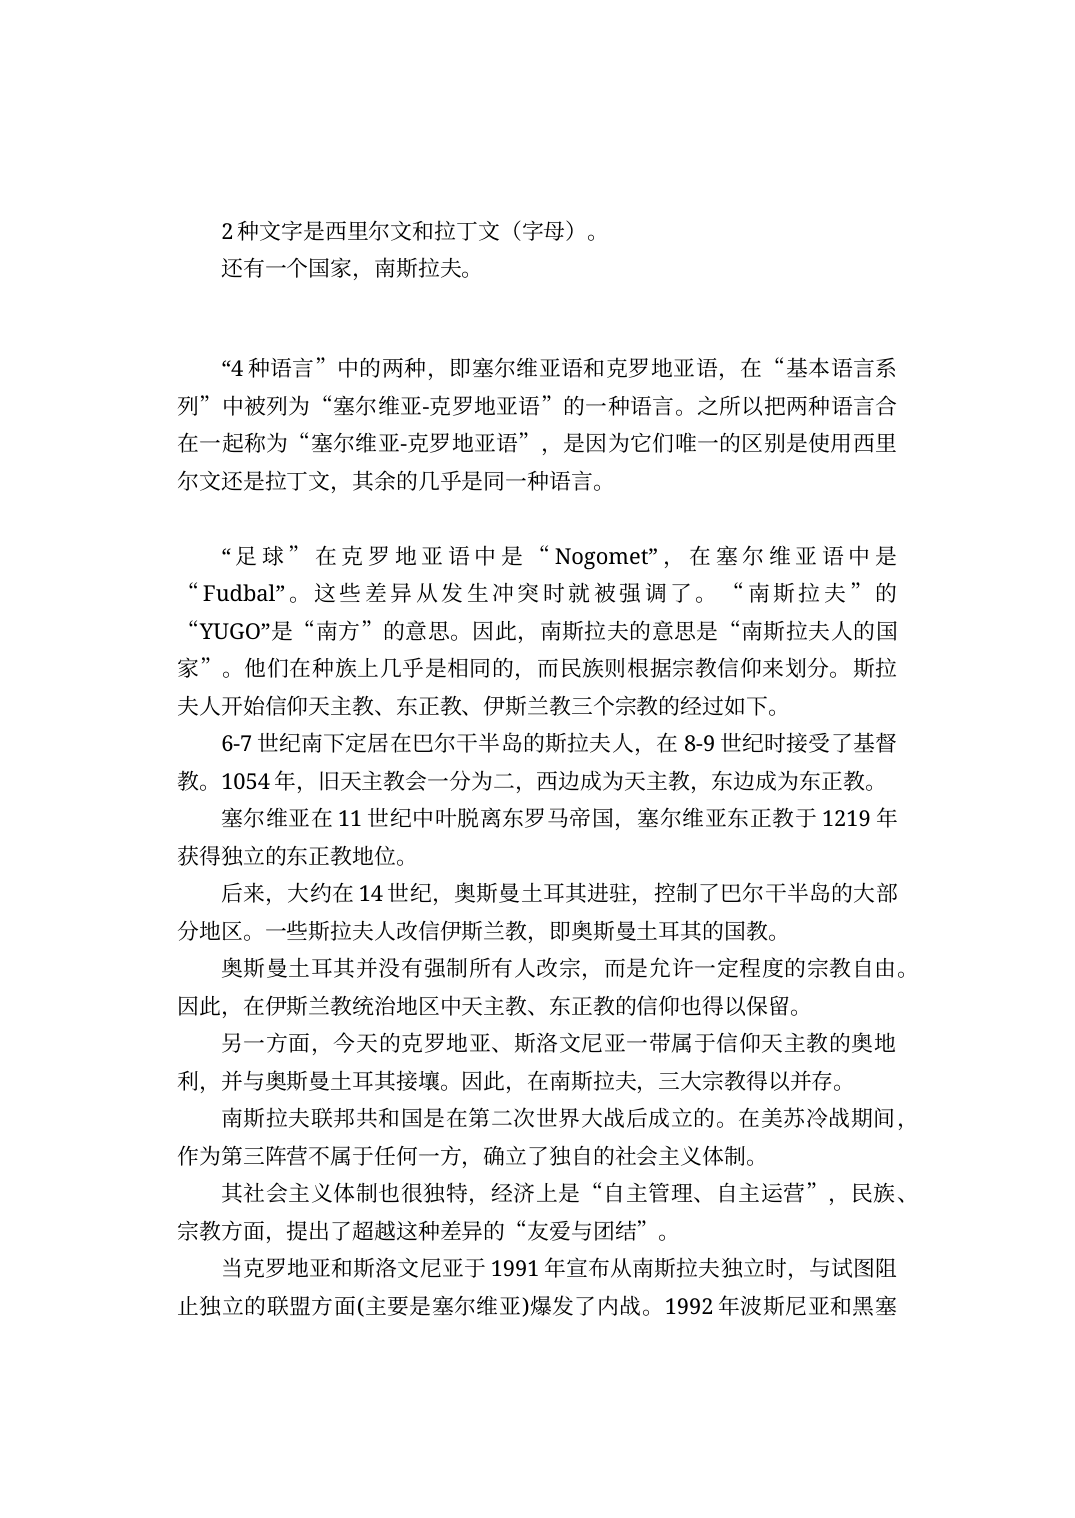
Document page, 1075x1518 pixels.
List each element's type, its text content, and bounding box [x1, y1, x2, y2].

text 奥斯曼土耳其并没有强制所有人改宗，而是允许一定程度的宗教自由。因此，在伊斯兰教统治地区中天主教、东正教的信仰也得以保留。 [177, 949, 898, 1024]
text 6-7世纪南下定居在巴尔干半岛的斯拉夫人，在8-9世纪时接受了基督教。1054年，旧天主教会一分为二，西边成为天主教，东边成为东正教。 [177, 724, 898, 799]
text 另一方面，今天的克罗地亚、斯洛文尼亚一带属于信仰天主教的奥地利，并与奥斯曼土耳其接壤。因此，在南斯拉夫，三大宗教得以并存。 [177, 1024, 898, 1099]
text 2种文字是西里尔文和拉丁文（字母）。 [221, 211, 898, 249]
text “足球”在克罗地亚语中是“Nogomet”，在塞尔维亚语中是“Fudbal”。这些差异从发生冲突时就被强调了。“南斯拉夫”的“YUGO”是“南方”的意思。因此，南斯拉夫的意思是“南斯拉夫人的国家”。他们在种族上几乎是相同的，而民族则根据宗教信仰来划分。斯拉夫人开始信仰天主教、东正教、伊斯兰教三个宗教的经过如下。 [177, 536, 898, 724]
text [177, 1249, 898, 1324]
text 其社会主义体制也很独特，经济上是“自主管理、自主运营”，民族、宗教方面，提出了超越这种差异的“友爱与团结”。 [177, 1174, 898, 1249]
text 南斯拉夫联邦共和国是在第二次世界大战后成立的。在美苏冷战期间，作为第三阵营不属于任何一方，确立了独自的社会主义体制。 [177, 1099, 898, 1174]
text “4种语言”中的两种，即塞尔维亚语和克罗地亚语，在“基本语言系列”中被列为“塞尔维亚-克罗地亚语”的一种语言。之所以把两种语言合在一起称为“塞尔维亚-克罗地亚语”，是因为它们唯一的区别是使用西里尔文还是拉丁文，其余的几乎是同一种语言。 [177, 349, 898, 499]
text 后来，大约在14世纪，奥斯曼土耳其进驻，控制了巴尔干半岛的大部分地区。一些斯拉夫人改信伊斯兰教，即奥斯曼土耳其的国教。 [177, 874, 898, 949]
text 还有一个国家，南斯拉夫。 [221, 249, 898, 286]
text 塞尔维亚在11世纪中叶脱离东罗马帝国，塞尔维亚东正教于1219年获得独立的东正教地位。 [177, 799, 898, 874]
